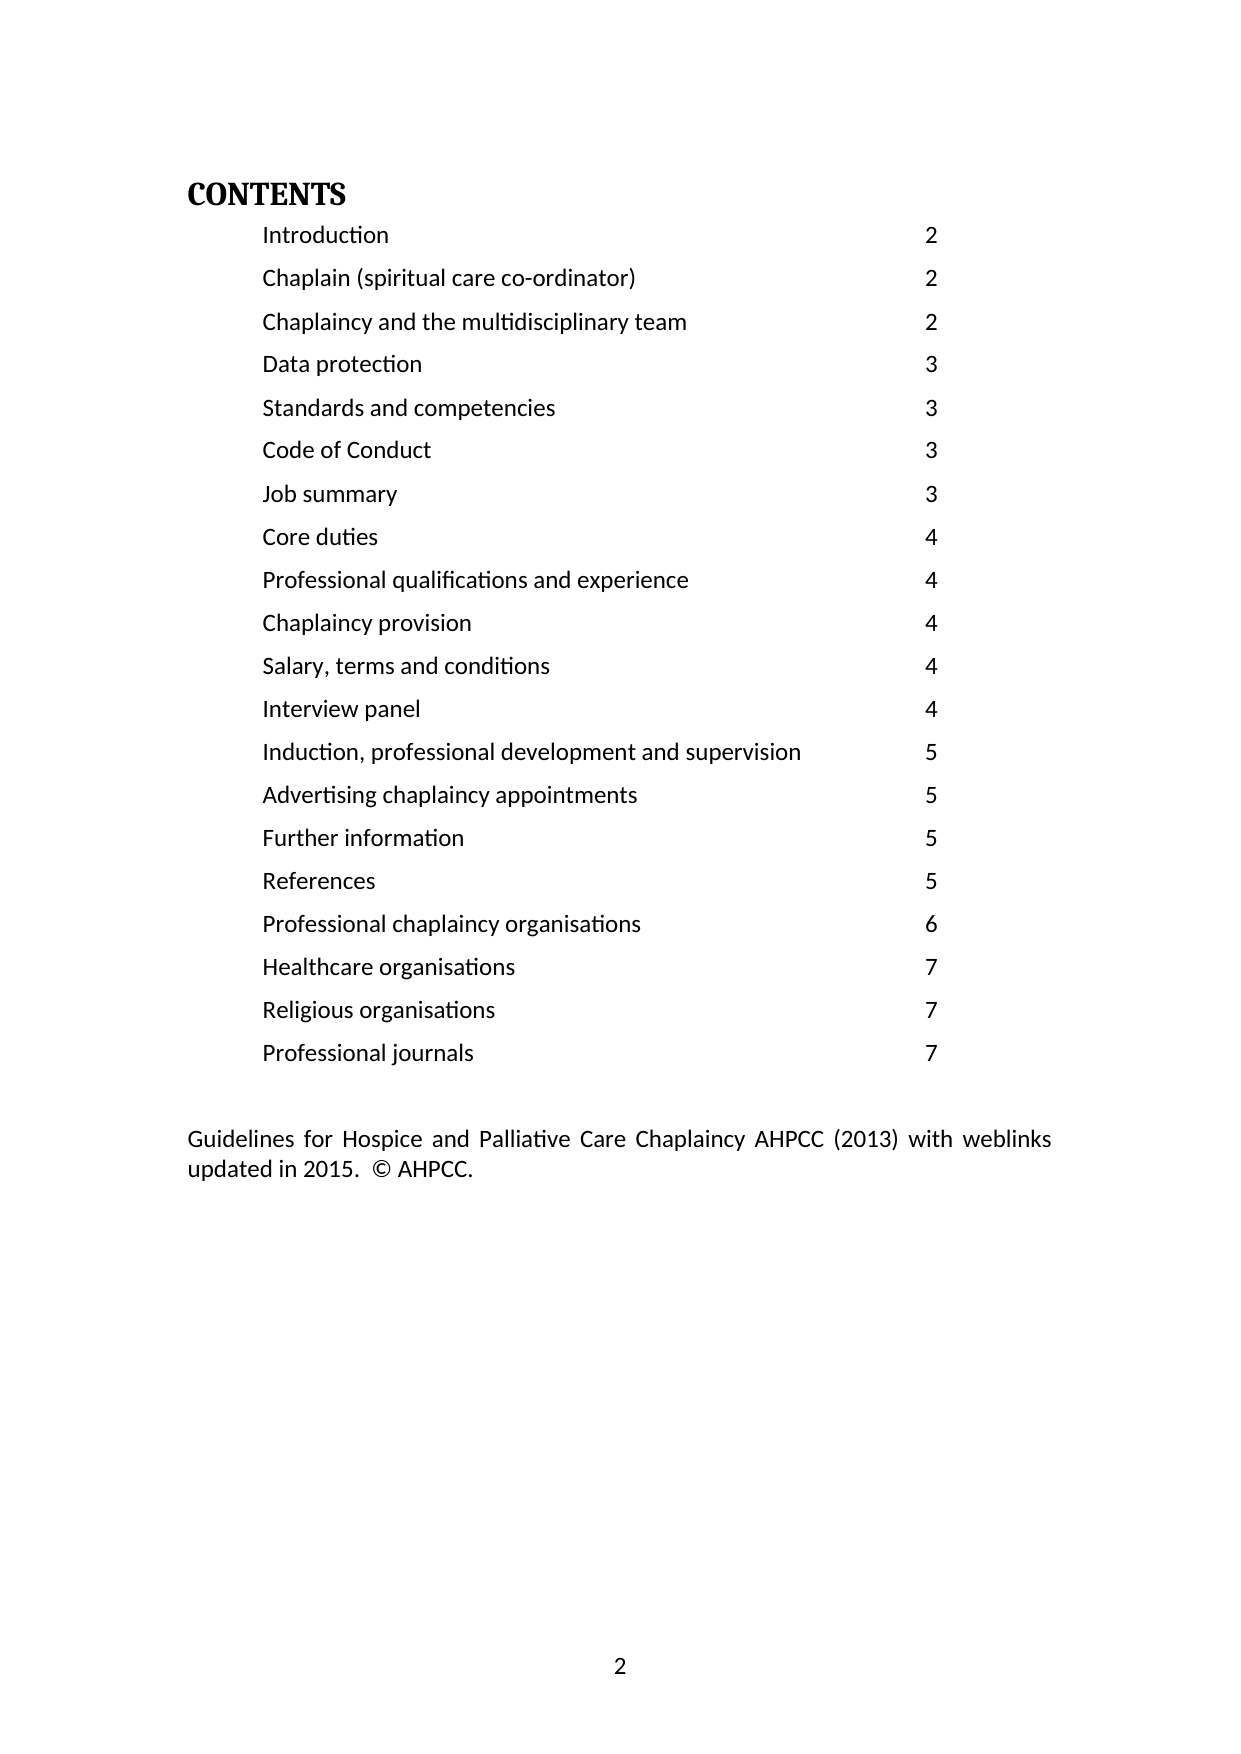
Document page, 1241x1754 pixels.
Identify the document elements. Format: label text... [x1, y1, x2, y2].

text Healthcare organisations 7 [262, 951, 1053, 981]
text References 5 [262, 865, 1053, 895]
subtitle CONTENTS [187, 175, 1053, 213]
text Interview panel 4 [262, 693, 1053, 723]
text Chaplaincy provision 4 [262, 607, 1053, 637]
text Chaplaincy and the multidisciplinary team 2 [262, 306, 1053, 336]
text Core duties 4 [262, 521, 1053, 551]
text Professional chaplaincy organisations 6 [262, 908, 1053, 938]
text Guidelines for Hospice and Palliative Care Chaplaincy AHPCC (2013) with weblinks updated in 2015. © AHPCC. [187, 1123, 1053, 1184]
text Induction, professional development and supervision 5 [262, 736, 1053, 766]
text Data protection 3 [262, 349, 1053, 379]
text Professional qualifications and experience 4 [262, 564, 1053, 594]
text Chaplain (spiritual care co-ordinator) 2 [262, 263, 1053, 293]
text Code of Conduct 3 [262, 435, 1053, 465]
text Standards and competencies 3 [262, 392, 1053, 422]
text Professional journals 7 [262, 1037, 1053, 1067]
text Religious organisations 7 [262, 994, 1053, 1024]
text Job summary 3 [262, 478, 1053, 508]
text Further information 5 [262, 822, 1053, 852]
text Introduction 2 [262, 219, 1053, 250]
text Salary, terms and conditions 4 [262, 650, 1053, 680]
text Advertising chaplaincy appointments 5 [262, 779, 1053, 809]
